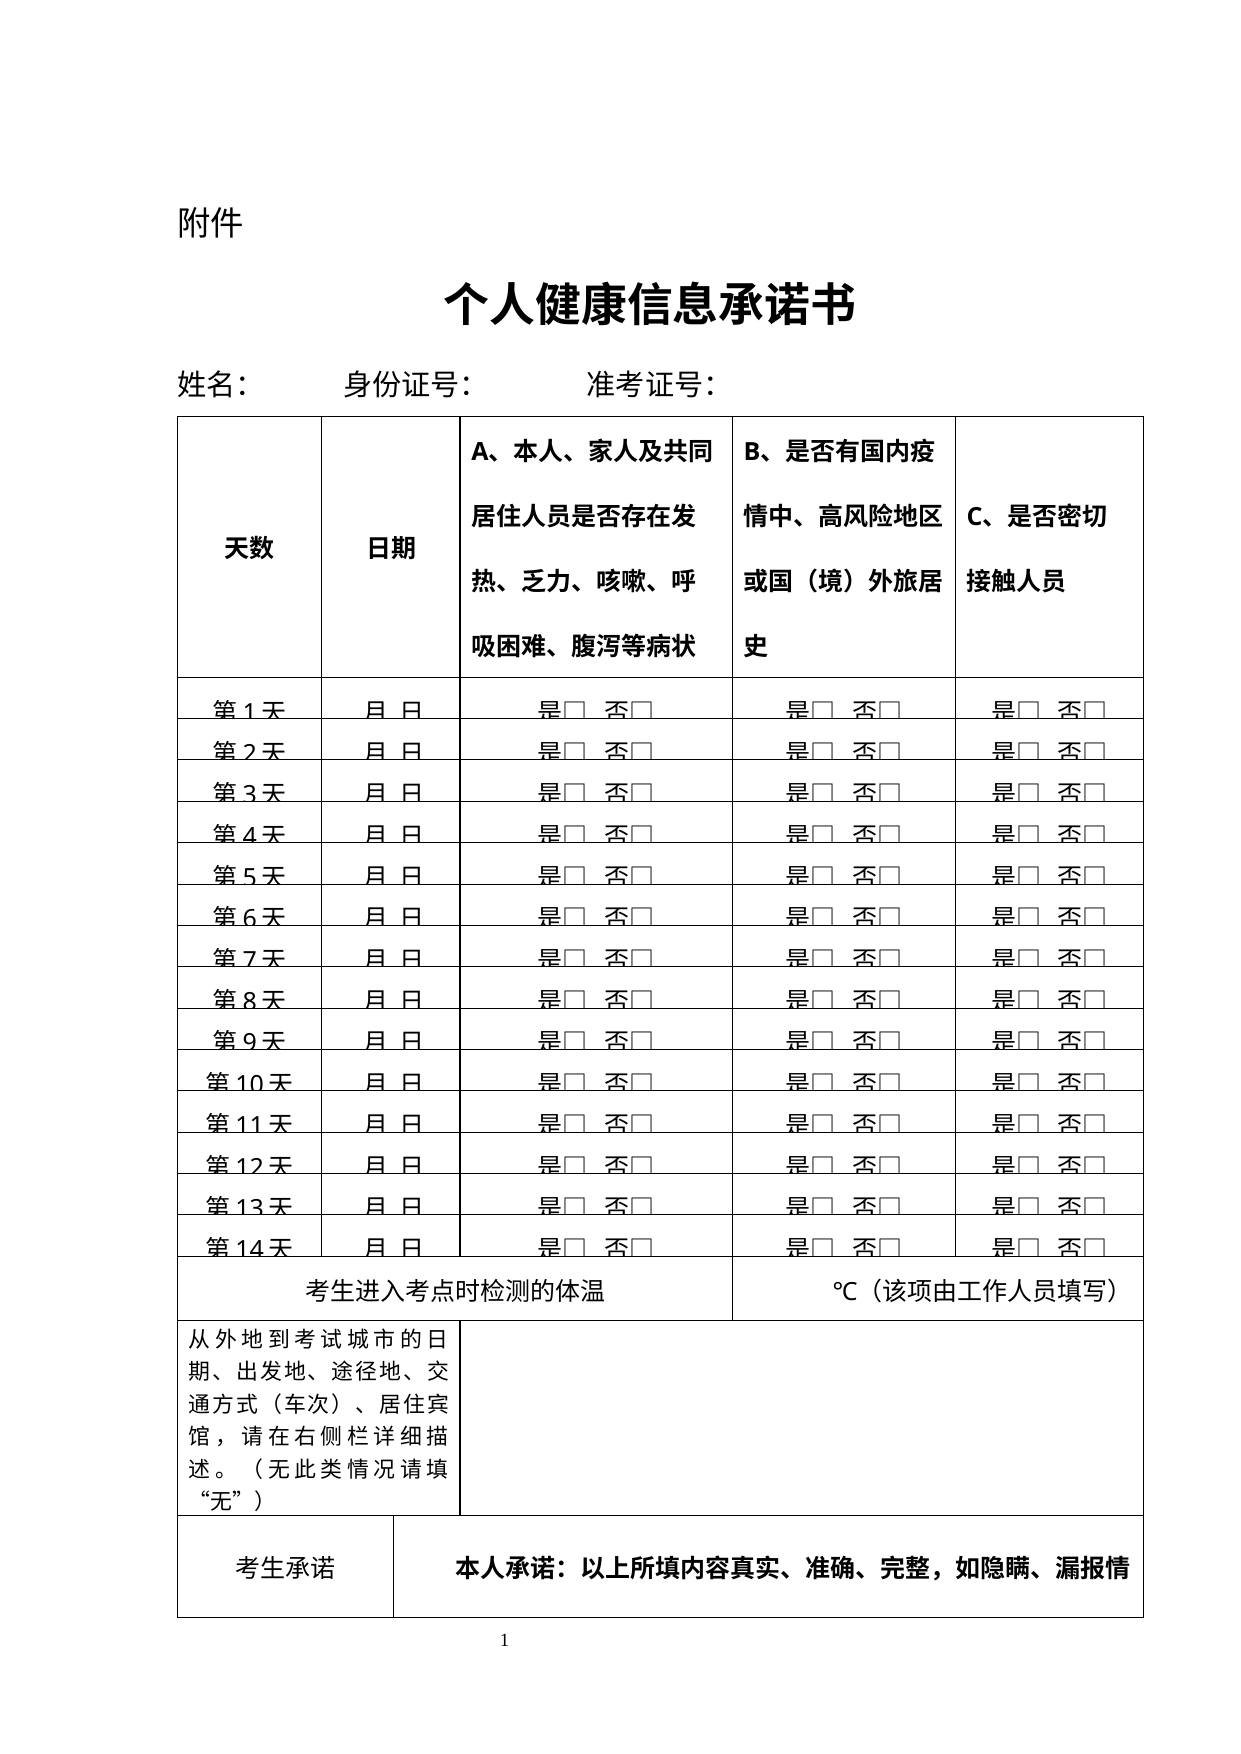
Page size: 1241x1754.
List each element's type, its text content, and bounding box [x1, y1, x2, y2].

text 个人健康信息承诺书 [177, 253, 1122, 351]
table_cell 是□ 否□ [956, 1091, 1143, 1132]
table_cell 是□ 否□ [733, 802, 955, 842]
table_cell 是□ 否□ [956, 802, 1143, 842]
table_cell 是□ 否□ [461, 802, 732, 842]
table_cell 是□ 否□ [956, 843, 1143, 883]
table_cell 第6天 [178, 885, 321, 925]
table_cell 月 日 [322, 1174, 459, 1214]
table_header C、是否密切接触人员 [956, 417, 1143, 677]
table_cell 是□ 否□ [461, 1009, 732, 1049]
table_cell 是□ 否□ [956, 760, 1143, 801]
table_cell 第5天 [178, 843, 321, 883]
table_cell 月 日 [322, 1133, 459, 1173]
table_cell 是□ 否□ [733, 719, 955, 759]
table_cell 是□ 否□ [956, 926, 1143, 966]
table_header 日期 [322, 417, 459, 677]
table_cell 是□ 否□ [956, 1215, 1143, 1256]
table_cell 第2天 [178, 719, 321, 759]
table_cell 是□ 否□ [956, 885, 1143, 925]
table_cell 是□ 否□ [461, 1050, 732, 1090]
table_cell 是□ 否□ [956, 1050, 1143, 1090]
table_cell 是□ 否□ [461, 885, 732, 925]
text 姓名： 身份证号： 准考证号： [177, 351, 1122, 416]
table_cell 是□ 否□ [461, 1174, 732, 1214]
table_cell 是□ 否□ [956, 719, 1143, 759]
table_cell 第11天 [178, 1091, 321, 1132]
table_cell 是□ 否□ [461, 1215, 732, 1256]
table_cell 是□ 否□ [733, 885, 955, 925]
table_cell 第14天 [178, 1215, 321, 1256]
table_cell 是□ 否□ [733, 1091, 955, 1132]
table_cell 第13天 [178, 1174, 321, 1214]
table_cell 是□ 否□ [461, 678, 732, 718]
table_cell 考生进入考点时检测的体温 [178, 1257, 732, 1320]
table_cell 月 日 [322, 802, 459, 842]
table_cell 是□ 否□ [733, 760, 955, 801]
table_cell 第12天 [178, 1133, 321, 1173]
table_cell 是□ 否□ [733, 843, 955, 883]
table_cell 是□ 否□ [956, 1133, 1143, 1173]
table_cell 第8天 [178, 967, 321, 1007]
text 附件 [177, 188, 1122, 253]
table_cell 月 日 [322, 1091, 459, 1132]
table_cell 月 日 [322, 760, 459, 801]
table_cell 月 日 [322, 885, 459, 925]
table_cell 第7天 [178, 926, 321, 966]
table_cell 是□ 否□ [461, 760, 732, 801]
table_cell 从外地到考试城市的日期、出发地、途径地、交通方式（车次）、居住宾馆，请在右侧栏详细描述。（无此类情况请填“无”） [178, 1321, 459, 1515]
table_cell [461, 1321, 1143, 1515]
table_cell 是□ 否□ [733, 926, 955, 966]
table_cell 是□ 否□ [461, 719, 732, 759]
table_cell 是□ 否□ [956, 1174, 1143, 1214]
table_cell 第3天 [178, 760, 321, 801]
table_header B、是否有国内疫情中、高风险地区或国（境）外旅居史 [733, 417, 955, 677]
table_cell 是□ 否□ [461, 926, 732, 966]
table_cell 月 日 [322, 967, 459, 1007]
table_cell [394, 1516, 1143, 1617]
table_cell 是□ 否□ [956, 967, 1143, 1007]
table_cell 是□ 否□ [733, 1009, 955, 1049]
table_cell 考生承诺 [178, 1516, 393, 1617]
table_cell 是□ 否□ [461, 1091, 732, 1132]
table_cell 月 日 [322, 719, 459, 759]
table_cell 月 日 [322, 1215, 459, 1256]
table_cell 是□ 否□ [956, 1009, 1143, 1049]
table_cell 是□ 否□ [733, 1215, 955, 1256]
table_header 天数 [178, 417, 321, 677]
table_cell 月 日 [322, 678, 459, 718]
table_cell 是□ 否□ [733, 678, 955, 718]
table_cell ℃（该项由工作人员填写） [733, 1257, 1143, 1320]
table_cell 是□ 否□ [461, 843, 732, 883]
table_cell 是□ 否□ [733, 1050, 955, 1090]
table_cell 月 日 [322, 926, 459, 966]
table_cell 月 日 [322, 1050, 459, 1090]
table_cell 是□ 否□ [461, 967, 732, 1007]
table_cell 第9天 [178, 1009, 321, 1049]
table_header A、本人、家人及共同居住人员是否存在发热、乏力、咳嗽、呼吸困难、腹泻等病状 [461, 417, 732, 677]
table_cell 月 日 [322, 1009, 459, 1049]
table_cell 是□ 否□ [733, 1174, 955, 1214]
table_cell 第1天 [178, 678, 321, 718]
table_cell 月 日 [322, 843, 459, 883]
table_cell 是□ 否□ [956, 678, 1143, 718]
table_cell 是□ 否□ [733, 967, 955, 1007]
table_cell 是□ 否□ [461, 1133, 732, 1173]
table_cell 第4天 [178, 802, 321, 842]
table_cell 第10天 [178, 1050, 321, 1090]
table_cell 是□ 否□ [733, 1133, 955, 1173]
